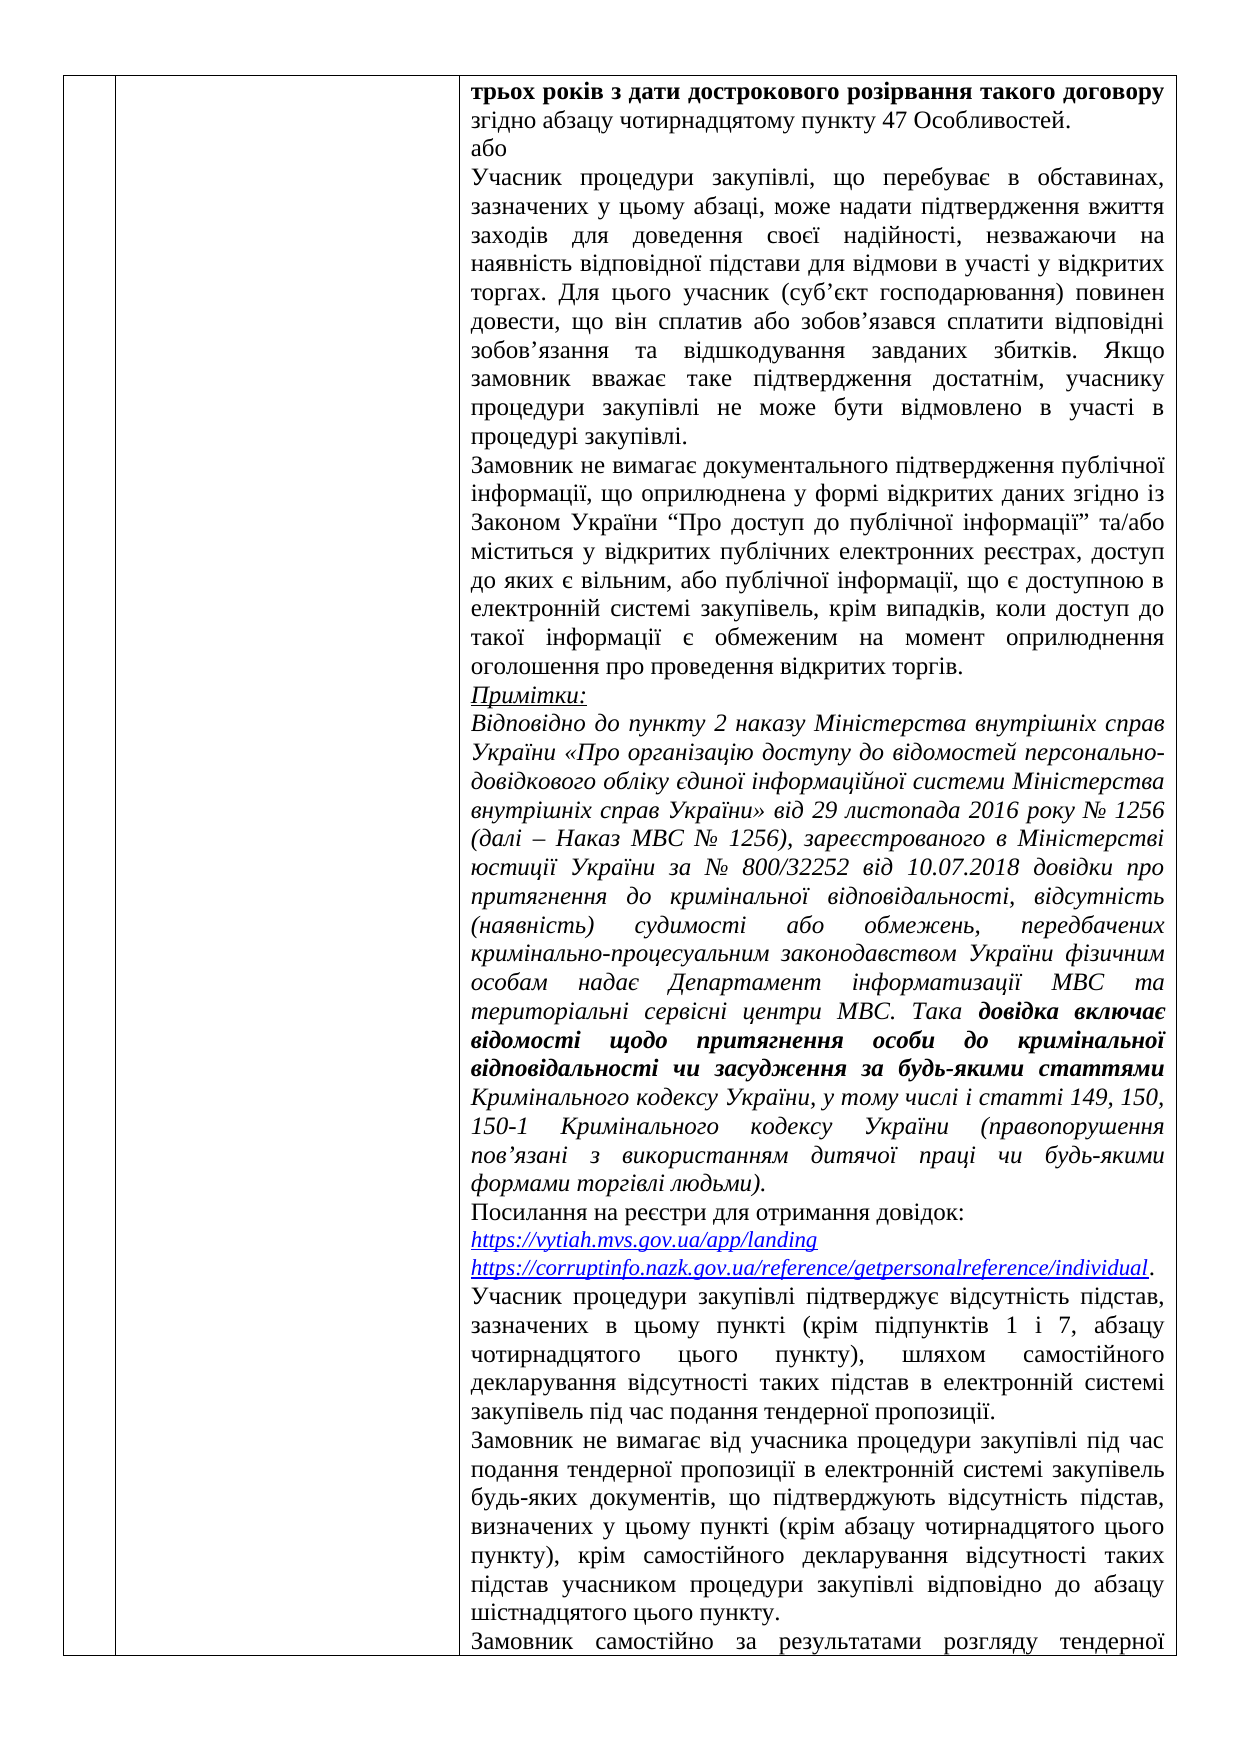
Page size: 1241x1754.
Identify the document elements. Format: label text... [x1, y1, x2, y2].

table_cell 5 [64, 76, 115, 1655]
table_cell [460, 76, 1176, 1655]
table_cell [116, 76, 459, 1655]
